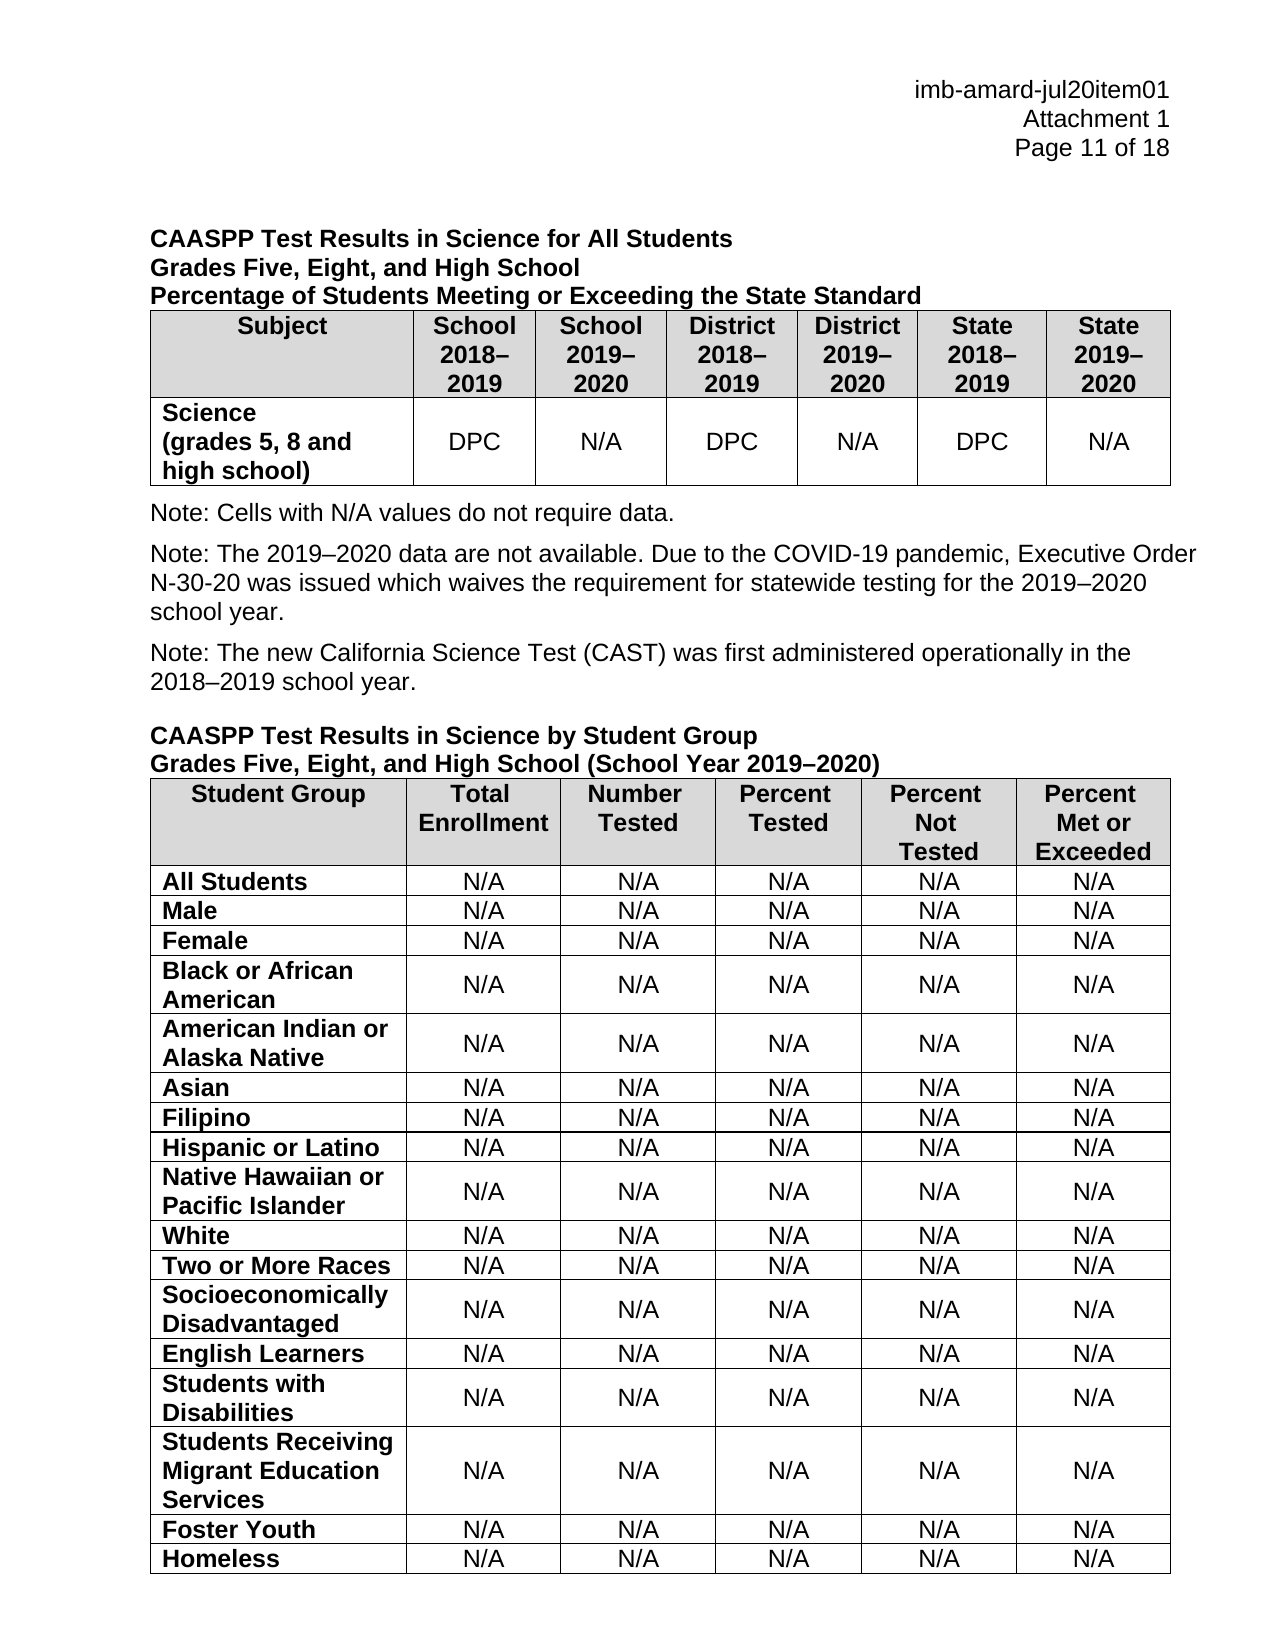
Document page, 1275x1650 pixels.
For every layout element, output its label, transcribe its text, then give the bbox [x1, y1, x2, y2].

table_cell N/A [798, 398, 917, 484]
table_cell N/A [407, 1162, 560, 1220]
table_cell N/A [716, 1280, 861, 1338]
text Note: The 2019–2020 data are not available. Due to the COVID-19 pandemic, Executive Order N-30-20 was issued which waives the requirement for statewide testing for the 2019–2020 school year. [150, 539, 1209, 626]
table_cell N/A [1017, 866, 1170, 895]
subtitle CAASPP Test Results in Science for All Students [150, 224, 1170, 252]
table_cell N/A [407, 956, 560, 1013]
table_cell N/A [407, 1339, 560, 1368]
table_cell Hispanic or Latino [151, 1133, 406, 1161]
table_cell N/A [862, 1280, 1016, 1338]
table_cell N/A [862, 1251, 1016, 1279]
table_cell Homeless [151, 1544, 406, 1573]
text Grades Five, Eight, and High School (School Year 2019–2020) [150, 749, 1170, 778]
table_cell N/A [716, 1339, 861, 1368]
table_cell N/A [561, 1014, 715, 1072]
table_cell N/A [1017, 1133, 1170, 1161]
table_cell N/A [1017, 1221, 1170, 1249]
table_cell N/A [1017, 1162, 1170, 1220]
text Note: The new California Science Test (CAST) was first administered operationally in the 2018–2019 school year. [150, 638, 1170, 696]
table_cell N/A [716, 1162, 861, 1220]
table_cell N/A [407, 866, 560, 895]
table_cell N/A [407, 1073, 560, 1102]
text CAASPP Test Results in Science by Student Group [150, 721, 1170, 749]
table_cell N/A [561, 1427, 715, 1513]
table_cell N/A [561, 1103, 715, 1131]
table_cell N/A [407, 1014, 560, 1072]
table_cell N/A [1047, 398, 1170, 484]
table_cell N/A [862, 1014, 1016, 1072]
table_cell N/A [1017, 1073, 1170, 1102]
table_cell N/A [561, 1251, 715, 1279]
table_header State 2019–2020 [1047, 311, 1170, 397]
table_cell N/A [862, 1544, 1016, 1573]
table_cell N/A [716, 866, 861, 895]
table_cell N/A [1017, 926, 1170, 955]
table_cell N/A [407, 1103, 560, 1131]
table_header Number Tested [561, 779, 715, 865]
table_cell Socioeconomically Disadvantaged [151, 1280, 406, 1338]
table_cell Native Hawaiian or Pacific Islander [151, 1162, 406, 1220]
table_cell N/A [536, 398, 666, 484]
table_cell N/A [561, 1073, 715, 1102]
table_header State 2018–2019 [918, 311, 1046, 397]
table_header School 2019–2020 [536, 311, 666, 397]
table_cell N/A [716, 1073, 861, 1102]
table_cell Students with Disabilities [151, 1369, 406, 1426]
table_cell N/A [716, 926, 861, 955]
table_cell N/A [407, 1515, 560, 1543]
table_header District 2018–2019 [667, 311, 797, 397]
table_cell N/A [862, 1515, 1016, 1543]
table_cell Asian [151, 1073, 406, 1102]
table_cell N/A [862, 1073, 1016, 1102]
table_header Subject [151, 311, 413, 397]
table_header Total Enrollment [407, 779, 560, 865]
table_cell N/A [862, 1103, 1016, 1131]
table_cell N/A [407, 1280, 560, 1338]
table_cell N/A [716, 1251, 861, 1279]
table_cell White [151, 1221, 406, 1249]
table_cell N/A [561, 1339, 715, 1368]
table_cell Male [151, 896, 406, 925]
table_cell N/A [407, 1427, 560, 1513]
table_cell Students Receiving Migrant Education Services [151, 1427, 406, 1513]
table_cell N/A [862, 1133, 1016, 1161]
table_cell N/A [1017, 1103, 1170, 1131]
table_cell N/A [561, 1280, 715, 1338]
table_cell English Learners [151, 1339, 406, 1368]
table_cell N/A [716, 1014, 861, 1072]
table_cell Foster Youth [151, 1515, 406, 1543]
table_header Percent Tested [716, 779, 861, 865]
table_cell N/A [407, 1133, 560, 1161]
table_cell N/A [1017, 1427, 1170, 1513]
table_cell DPC [667, 398, 797, 484]
table_cell N/A [716, 896, 861, 925]
table_cell N/A [862, 1427, 1016, 1513]
text Note: Cells with N/A values do not require data. [150, 498, 1170, 527]
table_cell Science (grades 5, 8 and high school) [151, 398, 413, 484]
table_cell Black or African American [151, 956, 406, 1013]
table_cell N/A [407, 1251, 560, 1279]
table_header School 2018–2019 [414, 311, 535, 397]
table_cell N/A [1017, 1339, 1170, 1368]
table_cell N/A [561, 1369, 715, 1426]
text Grades Five, Eight, and High School [150, 252, 1170, 281]
table_cell N/A [1017, 1369, 1170, 1426]
table_cell N/A [862, 866, 1016, 895]
table_cell N/A [716, 1369, 861, 1426]
table_cell N/A [716, 1427, 861, 1513]
table_header District 2019–2020 [798, 311, 917, 397]
table_cell N/A [561, 956, 715, 1013]
table_cell N/A [407, 896, 560, 925]
table_cell DPC [918, 398, 1046, 484]
table_cell N/A [407, 1221, 560, 1249]
table_cell N/A [561, 1221, 715, 1249]
table_cell N/A [716, 1515, 861, 1543]
table_cell N/A [561, 926, 715, 955]
table_cell DPC [414, 398, 535, 484]
table_cell N/A [407, 1544, 560, 1573]
table_cell N/A [407, 926, 560, 955]
table_cell N/A [716, 956, 861, 1013]
table_cell N/A [1017, 956, 1170, 1013]
table_cell N/A [1017, 896, 1170, 925]
table_cell N/A [862, 1339, 1016, 1368]
table_cell N/A [862, 926, 1016, 955]
table_cell Filipino [151, 1103, 406, 1131]
table_cell American Indian or Alaska Native [151, 1014, 406, 1072]
table_cell N/A [561, 896, 715, 925]
table_cell N/A [716, 1221, 861, 1249]
table_cell Two or More Races [151, 1251, 406, 1279]
table_cell N/A [716, 1133, 861, 1161]
table_cell N/A [862, 1221, 1016, 1249]
table_cell N/A [862, 896, 1016, 925]
table_cell N/A [561, 1162, 715, 1220]
table_cell N/A [561, 866, 715, 895]
table_cell N/A [1017, 1014, 1170, 1072]
table_cell N/A [862, 956, 1016, 1013]
table_cell N/A [716, 1103, 861, 1131]
table_cell N/A [561, 1133, 715, 1161]
table_cell N/A [1017, 1280, 1170, 1338]
table_cell N/A [1017, 1544, 1170, 1573]
text Percentage of Students Meeting or Exceeding the State Standard [150, 281, 1170, 310]
table_cell N/A [561, 1544, 715, 1573]
table_cell All Students [151, 866, 406, 895]
table_cell N/A [1017, 1515, 1170, 1543]
table_cell N/A [862, 1369, 1016, 1426]
table_cell N/A [561, 1515, 715, 1543]
table_cell N/A [716, 1544, 861, 1573]
table_header Student Group [151, 779, 406, 865]
table_cell N/A [407, 1369, 560, 1426]
table_cell N/A [862, 1162, 1016, 1220]
table_cell Female [151, 926, 406, 955]
table_header Percent Met or Exceeded [1017, 779, 1170, 865]
table_header Percent Not Tested [862, 779, 1016, 865]
table_cell N/A [1017, 1251, 1170, 1279]
